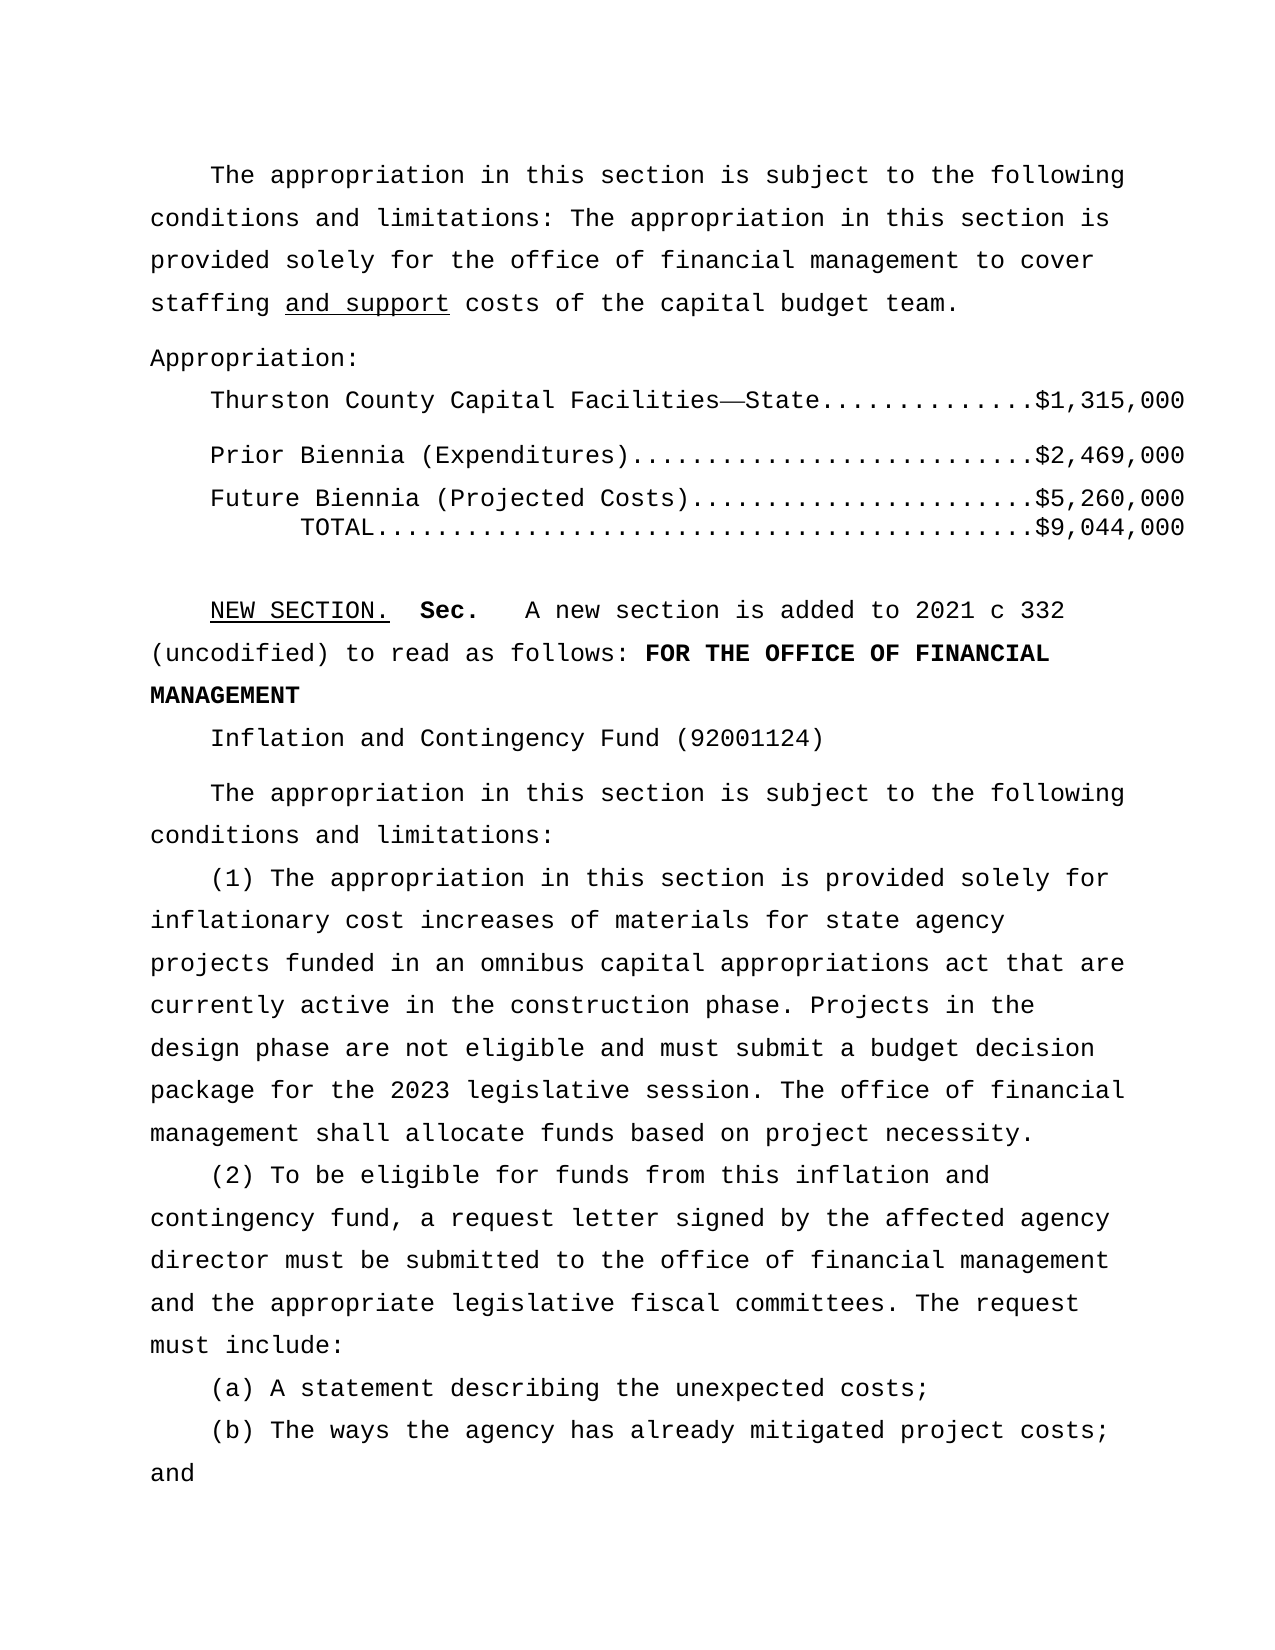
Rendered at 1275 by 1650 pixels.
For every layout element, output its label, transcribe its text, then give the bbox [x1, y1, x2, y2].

text The appropriation in this section is subject to the following conditions and limitations: [150, 767, 1125, 852]
text Appropriation: [150, 332, 1125, 375]
text Prior Biennia (Expenditures) $2,469,000 [150, 430, 1125, 472]
text The appropriation in this section is subject to the following conditions and limitations: The appropriation in this section is provided solely for the office of financial management to cover staffing and support costs of the capital budget team. [150, 150, 1125, 320]
text Thurston County Capital Facilities—State $1,315,000 [150, 375, 1125, 417]
text Inflation and Contingency Fund (92001124) [150, 712, 1125, 755]
text (a) A statement describing the unexpected costs; [150, 1362, 1125, 1405]
text TOTAL $9,044,000 [150, 515, 1125, 543]
text (2) To be eligible for funds from this inflation and contingency fund, a request letter signed by the affected agency director must be submitted to the office of financial management and the appropriate legislative fiscal committees. The request must include: [150, 1150, 1125, 1362]
text (1) The appropriation in this section is provided solely for inflationary cost increases of materials for state agency projects funded in an omnibus capital appropriations act that are currently active in the construction phase. Projects in the design phase are not eligible and must submit a budget decision package for the 2023 legislative session. The office of financial management shall allocate funds based on project necessity. [150, 852, 1125, 1150]
text (b) The ways the agency has already mitigated project costs; and [150, 1405, 1125, 1490]
text Future Biennia (Projected Costs) $5,260,000 [150, 472, 1125, 515]
text NEW SECTION. Sec. A new section is added to 2021 c 332 (uncodified) to read as follows: FOR THE OFFICE OF FINANCIAL MANAGEMENT [150, 585, 1125, 712]
